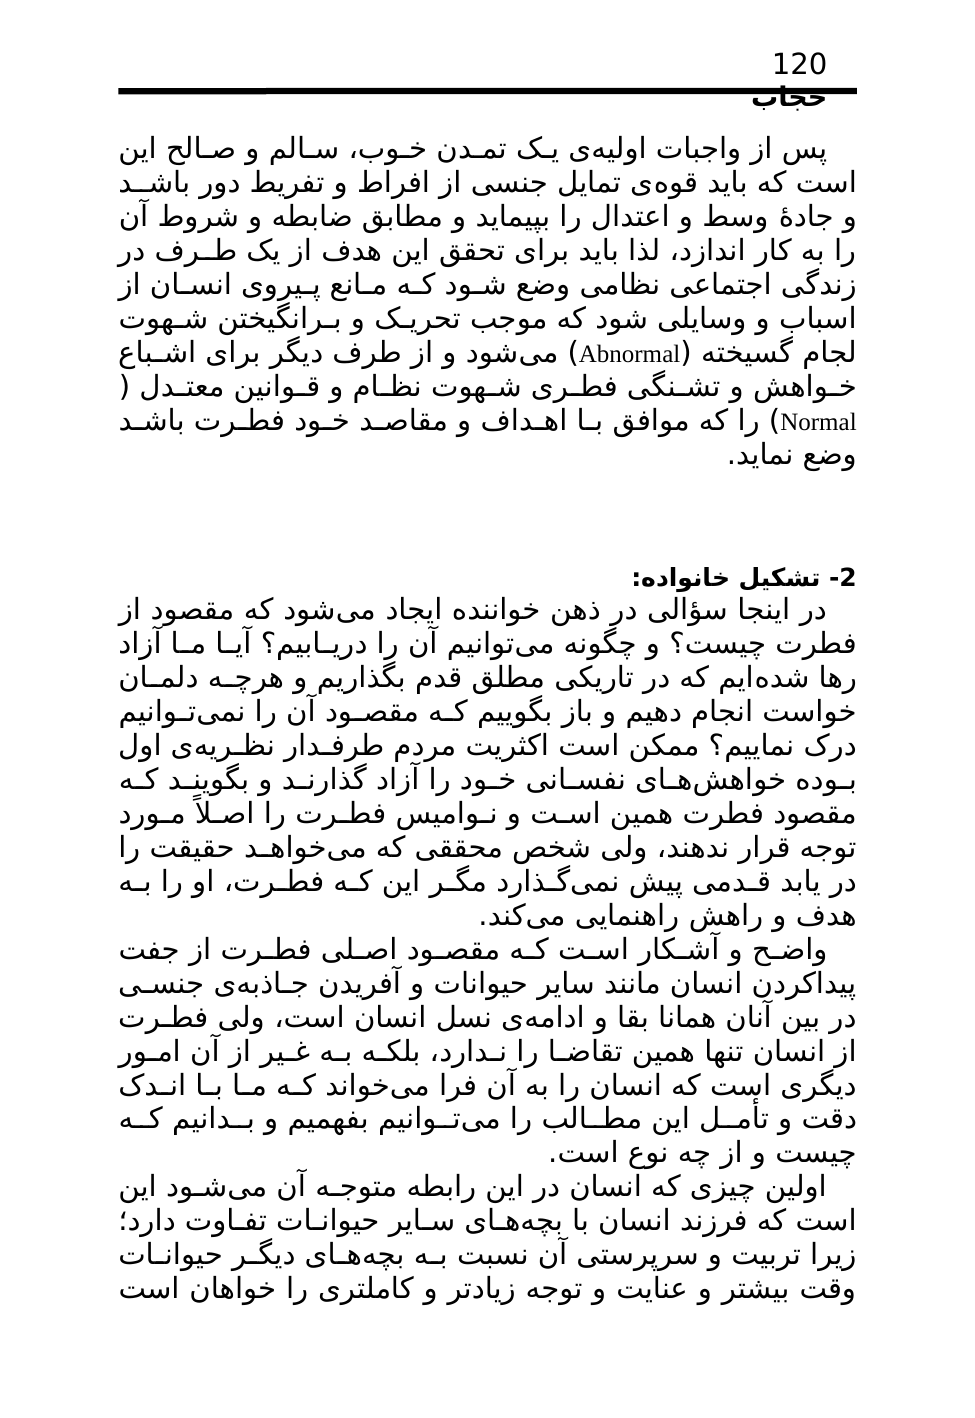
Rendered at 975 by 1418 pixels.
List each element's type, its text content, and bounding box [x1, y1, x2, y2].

text واضح و آشکار است که مقصود اصلی فطرت از جفت پیداکردن انسان مانند سایر حیوانات و آفریدن جاذبه‌ی جنسی در بین آنان همانا بقا و ادامه‌ی نسل انسان است، ولی فطرت از انسان تنها همین تقاضا را ندارد، بلکه به غیر از آن امور دیگری است که انسان را به آن فرا می‌خواند که ما با اندک دقت و تأمل این مطالب را می‌توانیم بفهمیم و بدانیم که چیست و از چه نوع است. [118, 932, 857, 1170]
text در اینجا سؤالی در ذهن خواننده ایجاد می‌شود که مقصود از فطرت چیست؟ و چگونه می‌توانیم آن را دریابیم؟ آیا ما آزاد رها شده‌ایم که در تاریکی مطلق قدم بگذاریم و هرچه دلمان خواست انجام دهیم و باز بگوییم که مقصود آن را نمی‌توانیم درک نماییم؟ ممکن است اکثریت مردم طرفدار نظریه‌ی اول بوده خواهش‌های نفسانی خود را آزاد گذارند و بگویند که مقصود فطرت همین است و نوامیس فطرت را اصلاً مورد توجه قرار ندهند، ولی شخص محققی که می‌خواهد حقیقت را در یابد قدمی پیش نمی‌گذارد مگر این که فطرت، او را به هدف و راهش راهنمایی می‌کند. [118, 592, 857, 932]
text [118, 1170, 857, 1306]
text پس از واجبات اولیه‌ی یک تمدن خوب، سالم و صالح این است که باید قوه‌ی تمایل جنسی از افراط و تفریط دور باشد و جادۀ وسط و اعتدال را بپیماید و مطابق ضابطه و شروط آن را به کار اندازد، لذا باید برای تحقق این هدف از یک طرف در زندگی اجتماعی نظامی وضع شود که مانع پیروی انسان از اسباب و وسایلی شود که موجب تحریک و برانگیختن شهوت لجام گسیخته (Abnormal) می‌شود و از طرف دیگر برای اشباع خواهش و تشنگی فطری شهوت نظام و قوانین معتدل (Normal) را که موافق با اهداف و مقاصد خود فطرت باشد وضع نماید. [118, 132, 857, 471]
text 2- تشکیل خانواده: [118, 563, 857, 592]
